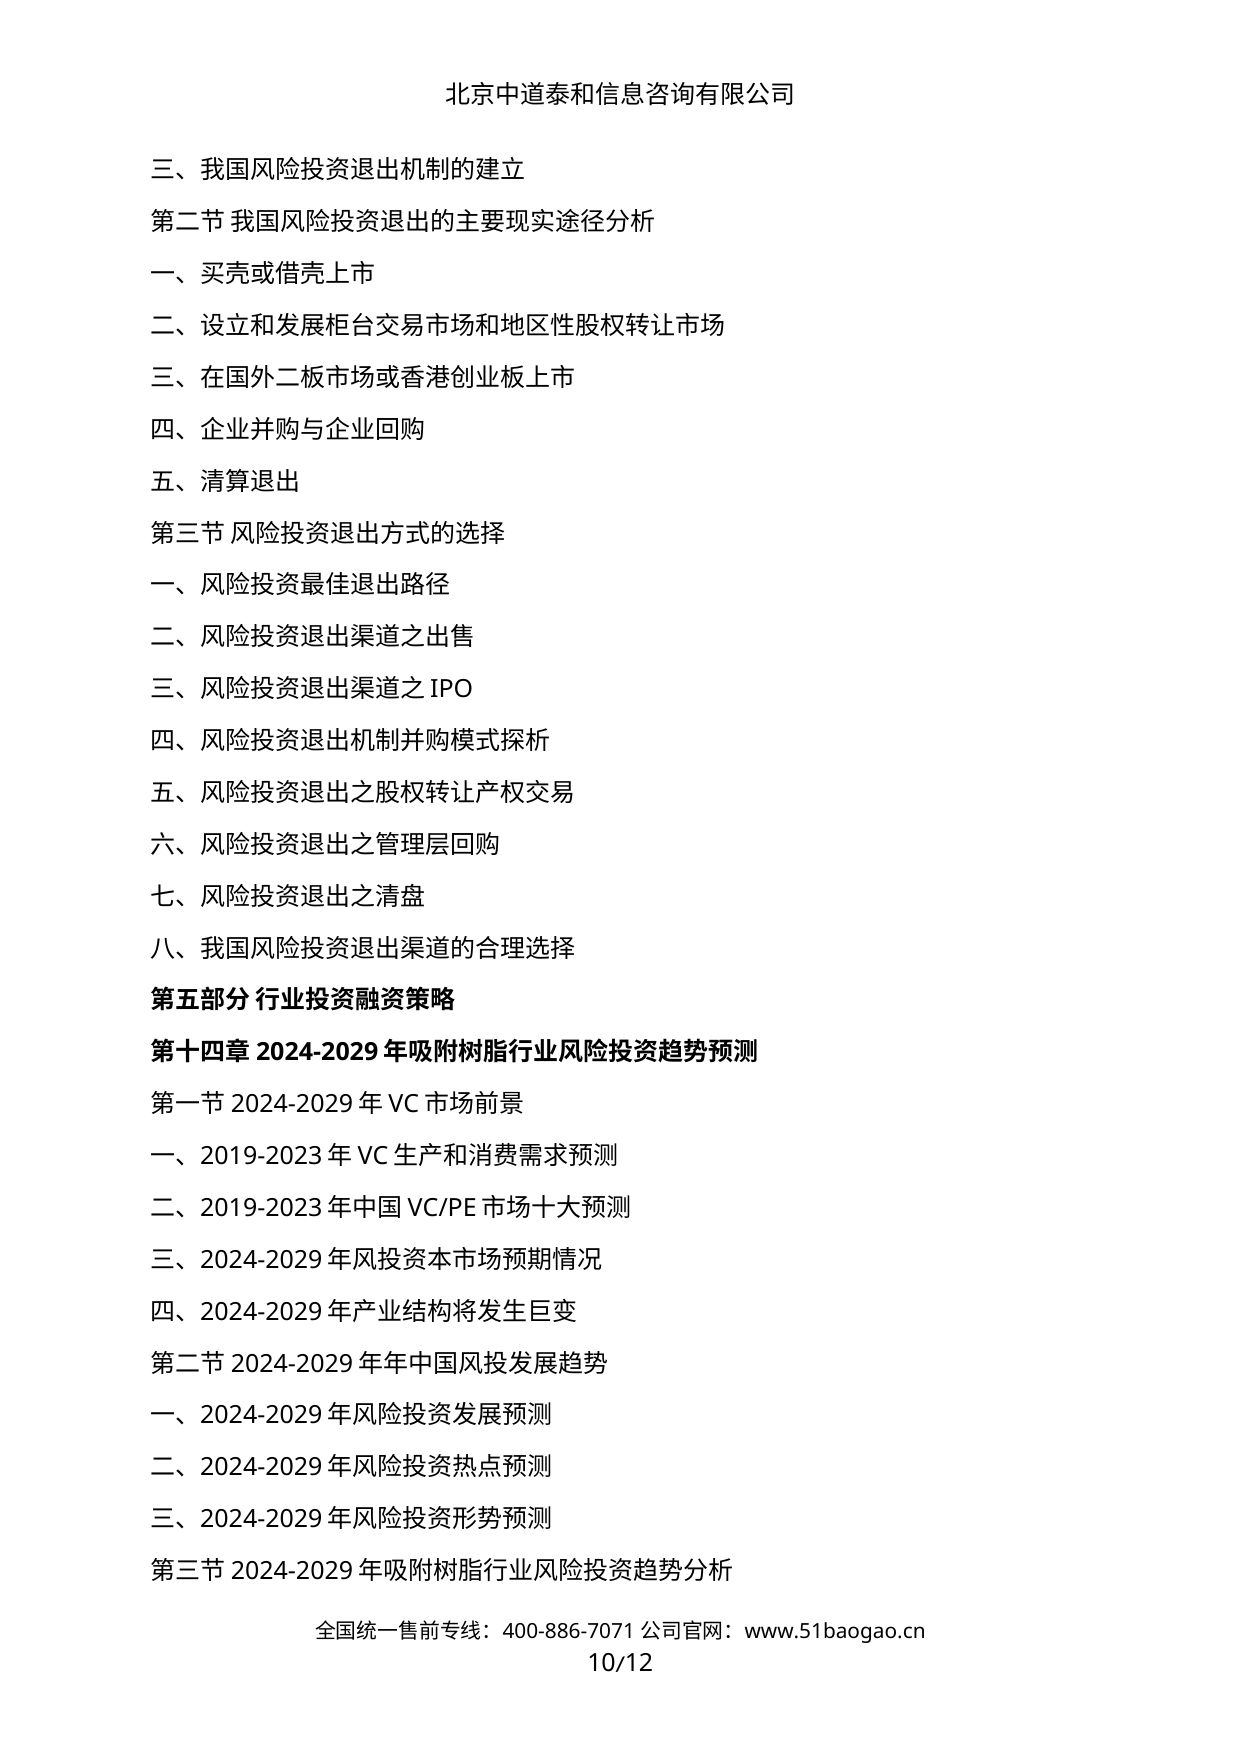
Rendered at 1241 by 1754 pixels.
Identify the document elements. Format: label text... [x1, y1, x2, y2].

text 三、2024-2029年风险投资形势预测 [150, 1499, 1090, 1535]
text 五、风险投资退出之股权转让产权交易 [150, 772, 1090, 809]
text 第一节 2024-2029年VC市场前景 [150, 1084, 1090, 1120]
text 五、清算退出 [150, 461, 1090, 497]
text 八、我国风险投资退出渠道的合理选择 [150, 928, 1090, 964]
text 三、2024-2029年风投资本市场预期情况 [150, 1239, 1090, 1276]
text 第十四章 2024-2029年吸附树脂行业风险投资趋势预测 [150, 1032, 1090, 1068]
text 二、风险投资退出渠道之出售 [150, 617, 1090, 653]
text 四、风险投资退出机制并购模式探析 [150, 721, 1090, 757]
text 第三节 风险投资退出方式的选择 [150, 513, 1090, 549]
text 第五部分 行业投资融资策略 [150, 980, 1090, 1016]
text 一、2019-2023年VC生产和消费需求预测 [150, 1136, 1090, 1172]
text 第二节 2024-2029年年中国风投发展趋势 [150, 1343, 1090, 1379]
text 三、我国风险投资退出机制的建立 [150, 150, 1090, 186]
text 六、风险投资退出之管理层回购 [150, 824, 1090, 861]
text 七、风险投资退出之清盘 [150, 876, 1090, 912]
text 三、风险投资退出渠道之IPO [150, 669, 1090, 705]
text 三、在国外二板市场或香港创业板上市 [150, 357, 1090, 394]
text 四、企业并购与企业回购 [150, 409, 1090, 446]
text 四、2024-2029年产业结构将发生巨变 [150, 1291, 1090, 1327]
text 一、买壳或借壳上市 [150, 254, 1090, 290]
text 二、2024-2029年风险投资热点预测 [150, 1447, 1090, 1483]
text 第三节 2024-2029年吸附树脂行业风险投资趋势分析 [150, 1551, 1090, 1587]
text 二、设立和发展柜台交易市场和地区性股权转让市场 [150, 306, 1090, 342]
text 二、2019-2023年中国VC/PE市场十大预测 [150, 1187, 1090, 1224]
text 一、风险投资最佳退出路径 [150, 565, 1090, 601]
text 第二节 我国风险投资退出的主要现实途径分析 [150, 202, 1090, 238]
text 一、2024-2029年风险投资发展预测 [150, 1395, 1090, 1431]
